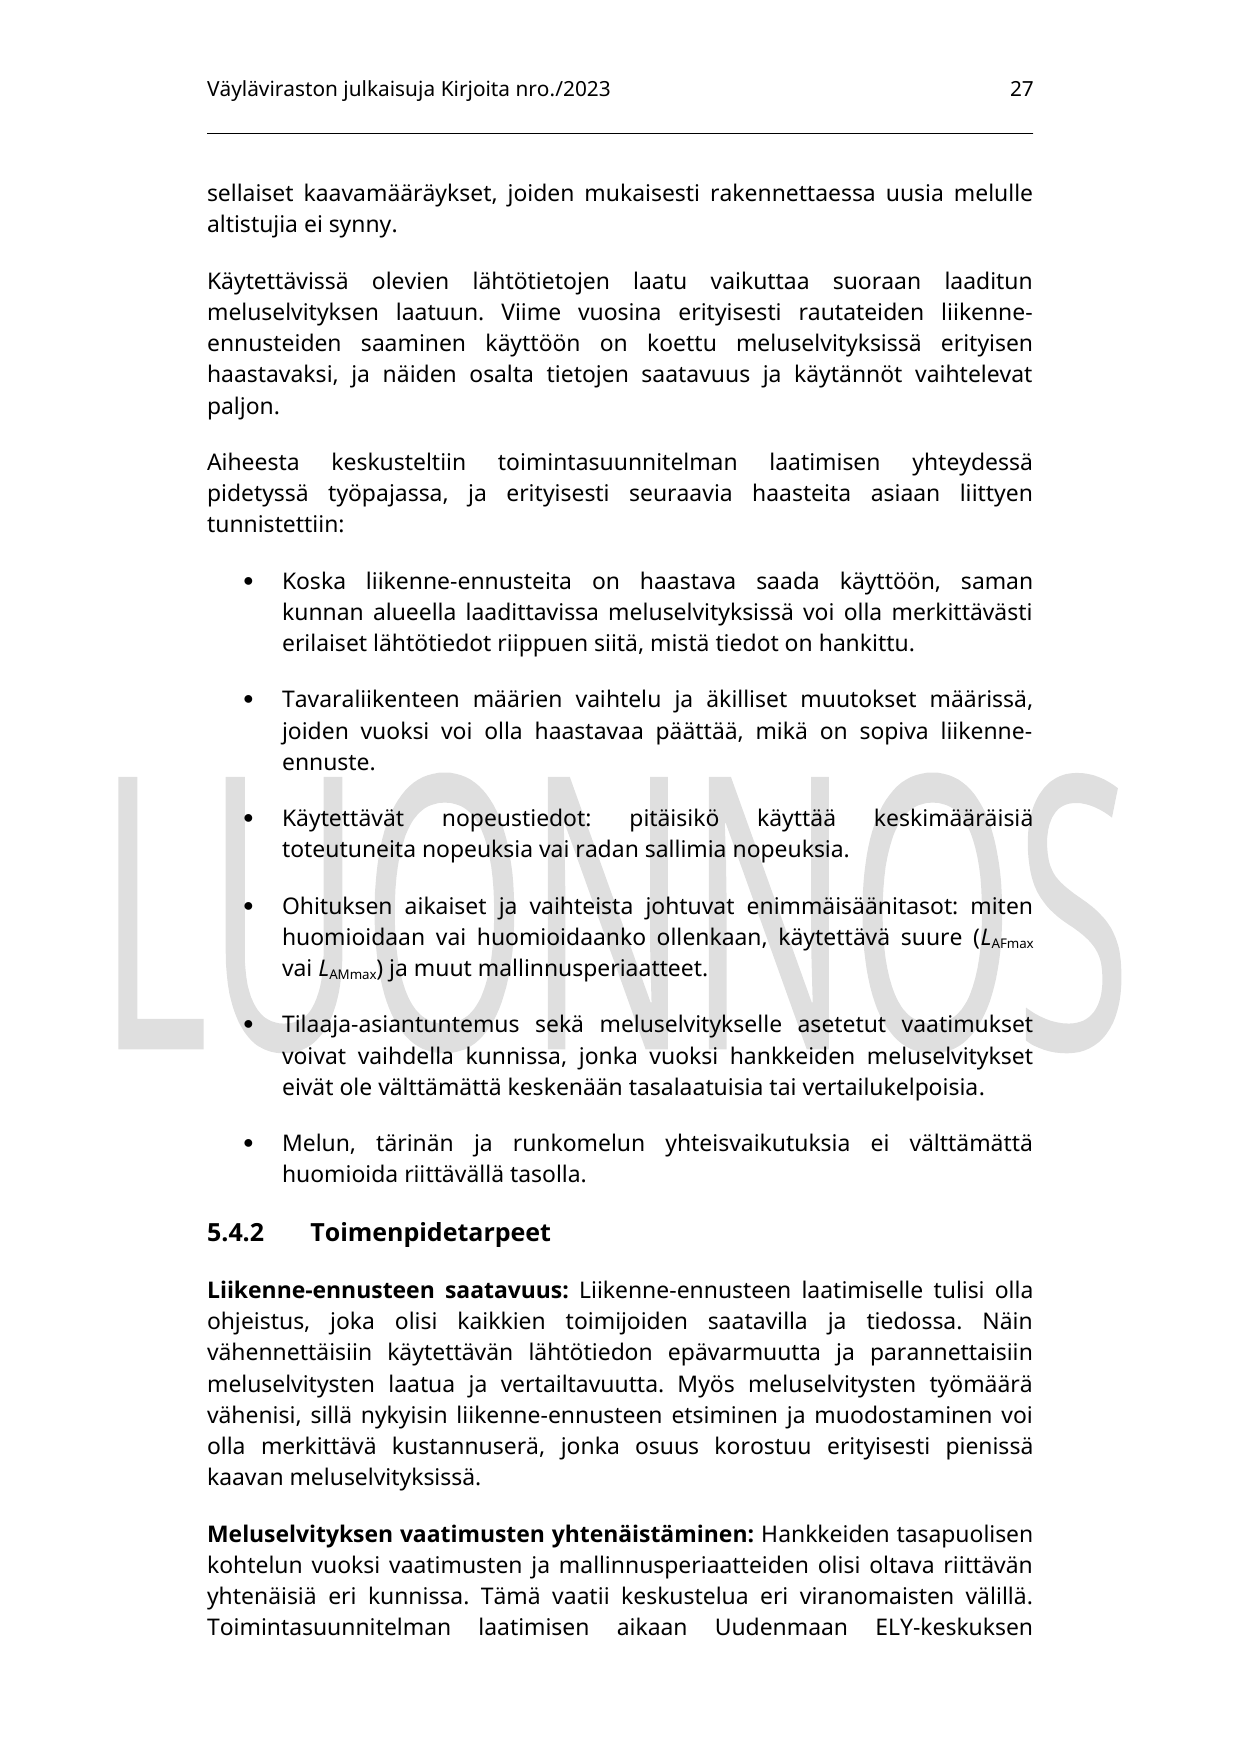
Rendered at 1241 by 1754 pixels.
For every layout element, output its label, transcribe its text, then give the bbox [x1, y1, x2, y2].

text Käytettävissä olevien lähtötietojen laatu vaikuttaa suoraan laaditun meluselvityksen laatuun. Viime vuosina erityisesti rautateiden liikenne-ennusteiden saaminen käyttöön on koettu meluselvityksissä erityisen haastavaksi, ja näiden osalta tietojen saatavuus ja käytännöt vaihtelevat paljon. [207, 265, 1033, 421]
text Aiheesta keskusteltiin toimintasuunnitelman laatimisen yhteydessä pidetyssä työpajassa, ja erityisesti seuraavia haasteita asiaan liittyen tunnistettiin: [207, 446, 1033, 540]
list Ohituksen aikaiset ja vaihteista johtuvat enimmäisäänitasot: miten huomioidaan vai huomioidaanko ollenkaan, käytettävä suure (LAFmax vai LAMmax) ja muut mallinnusperiaatteet. [244, 890, 1033, 983]
subtitle Toimenpidetarpeet [207, 1215, 1033, 1249]
list Tavaraliikenteen määrien vaihtelu ja äkilliset muutokset määrissä, joiden vuoksi voi olla haastavaa päättää, mikä on sopiva liikenne-ennuste. [244, 683, 1033, 777]
list Käytettävät nopeustiedot: pitäisikö käyttää keskimääräisiä toteutuneita nopeuksia vai radan sallimia nopeuksia. [244, 802, 1033, 865]
list Melun, tärinän ja runkomelun yhteisvaikutuksia ei välttämättä huomioida riittävällä tasolla. [244, 1127, 1033, 1190]
list Koska liikenne-ennusteita on haastava saada käyttöön, saman kunnan alueella laadittavissa meluselvityksissä voi olla merkittävästi erilaiset lähtötiedot riippuen siitä, mistä tiedot on hankittu. [244, 565, 1033, 658]
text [207, 177, 1033, 240]
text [207, 1517, 1033, 1642]
text Liikenne-ennusteen saatavuus: Liikenne-ennusteen laatimiselle tulisi olla ohjeistus, joka olisi kaikkien toimijoiden saatavilla ja tiedossa. Näin vähennettäisiin käytettävän lähtötiedon epävarmuutta ja parannettaisiin meluselvitysten laatua ja vertailtavuutta. Myös meluselvitysten työmäärä vähenisi, sillä nykyisin liikenne-ennusteen etsiminen ja muodostaminen voi olla merkittävä kustannuserä, jonka osuus korostuu erityisesti pienissä kaavan meluselvityksissä. [207, 1274, 1033, 1492]
list Tilaaja-asiantuntemus sekä meluselvitykselle asetetut vaatimukset voivat vaihdella kunnissa, jonka vuoksi hankkeiden meluselvitykset eivät ole välttämättä keskenään tasalaatuisia tai vertailukelpoisia. [244, 1008, 1033, 1102]
